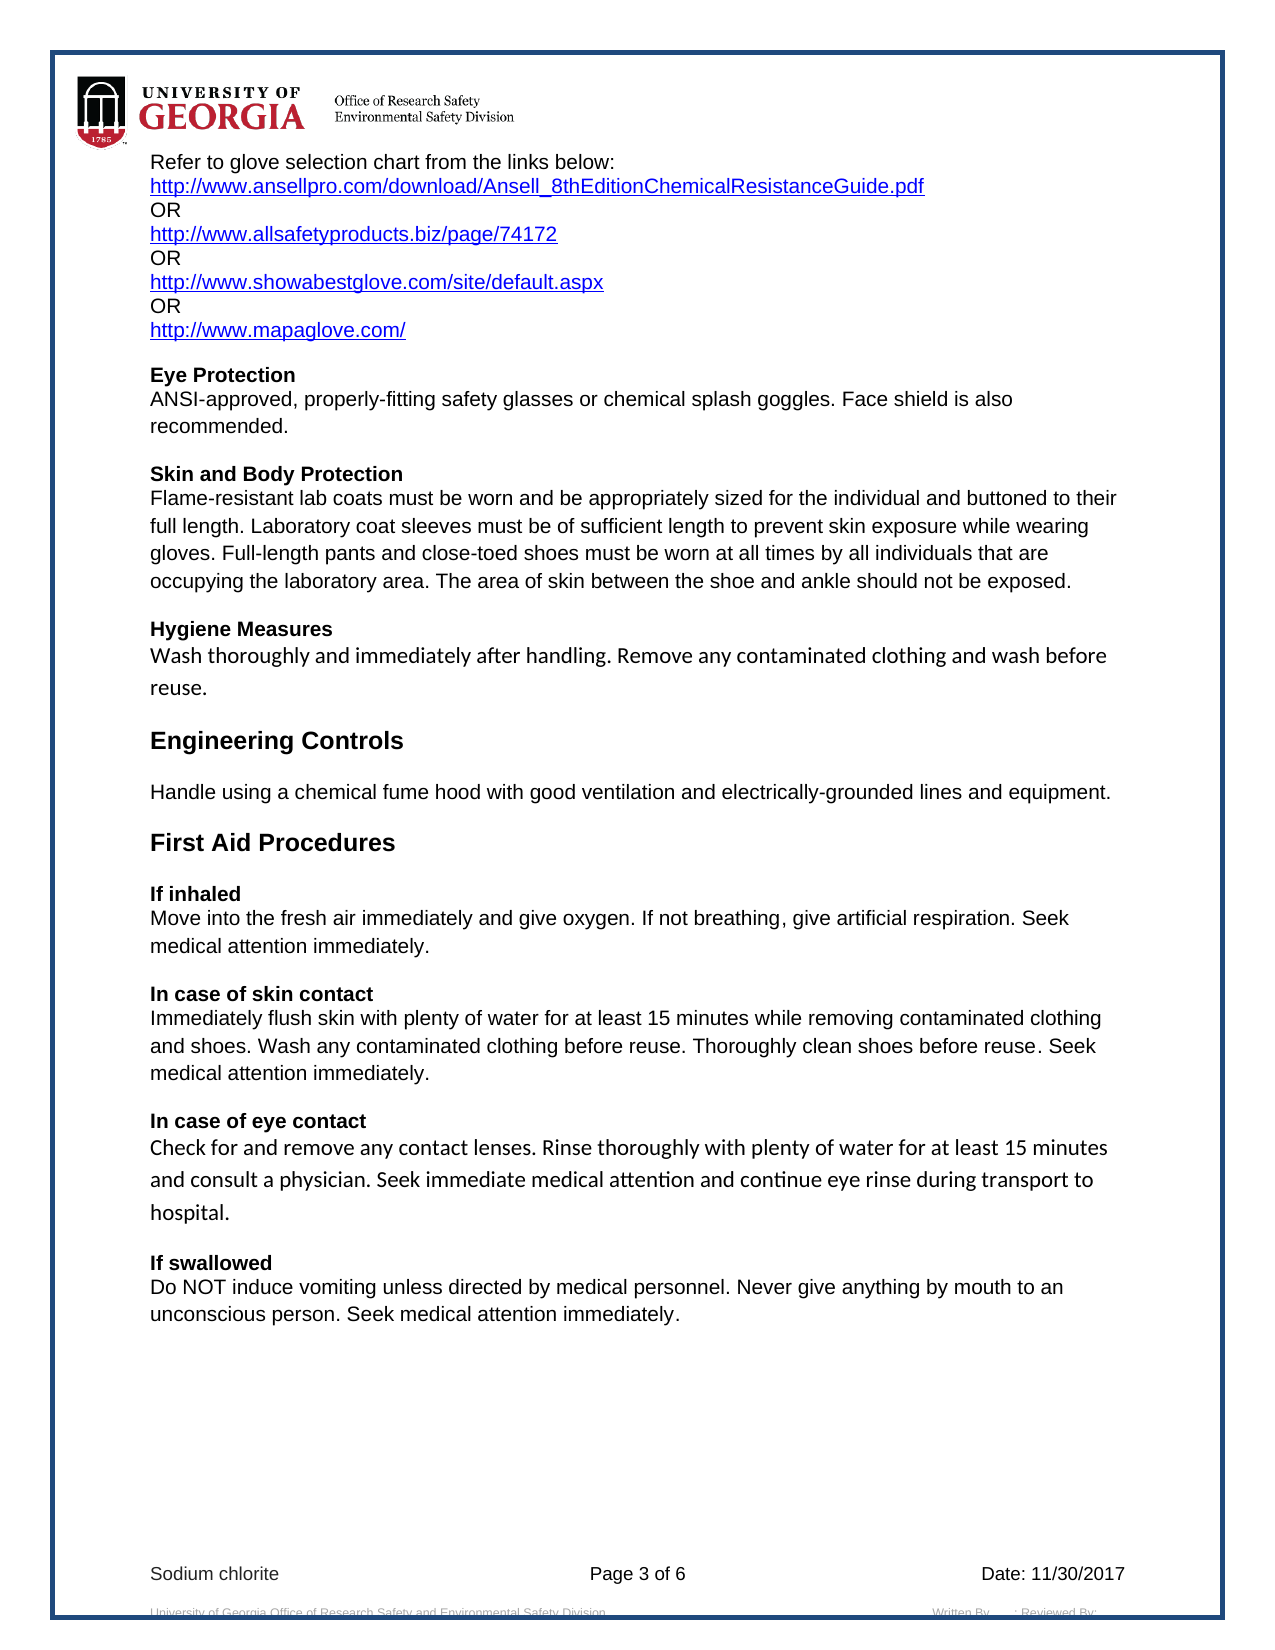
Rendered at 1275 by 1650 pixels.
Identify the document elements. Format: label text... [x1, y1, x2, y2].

text Skin and Body Protection [150, 462, 1125, 486]
text http://www.mapaglove.com/ [150, 318, 1125, 342]
text First Aid Procedures [150, 828, 1125, 857]
text In case of skin contact [150, 982, 1125, 1006]
text Eye Protection [150, 362, 1125, 386]
text In case of eye contact [150, 1109, 1125, 1133]
text OR [150, 246, 1125, 270]
text Engineering Controls [150, 726, 1125, 755]
text http://www.allsafetyproducts.biz/page/74172 [150, 222, 1125, 246]
text Refer to glove selection chart from the links below: [150, 150, 1125, 174]
text If swallowed [150, 1251, 1125, 1275]
text http://www.ansellpro.com/download/Ansell_8thEditionChemicalResistanceGuide.pdf [150, 174, 1125, 198]
text OR [150, 294, 1125, 318]
text If inhaled [150, 882, 1125, 906]
picture [75, 75, 534, 150]
text OR [150, 198, 1125, 222]
text Hygiene Measures [150, 617, 1125, 641]
text http://www.showabestglove.com/site/default.aspx [150, 270, 1125, 294]
